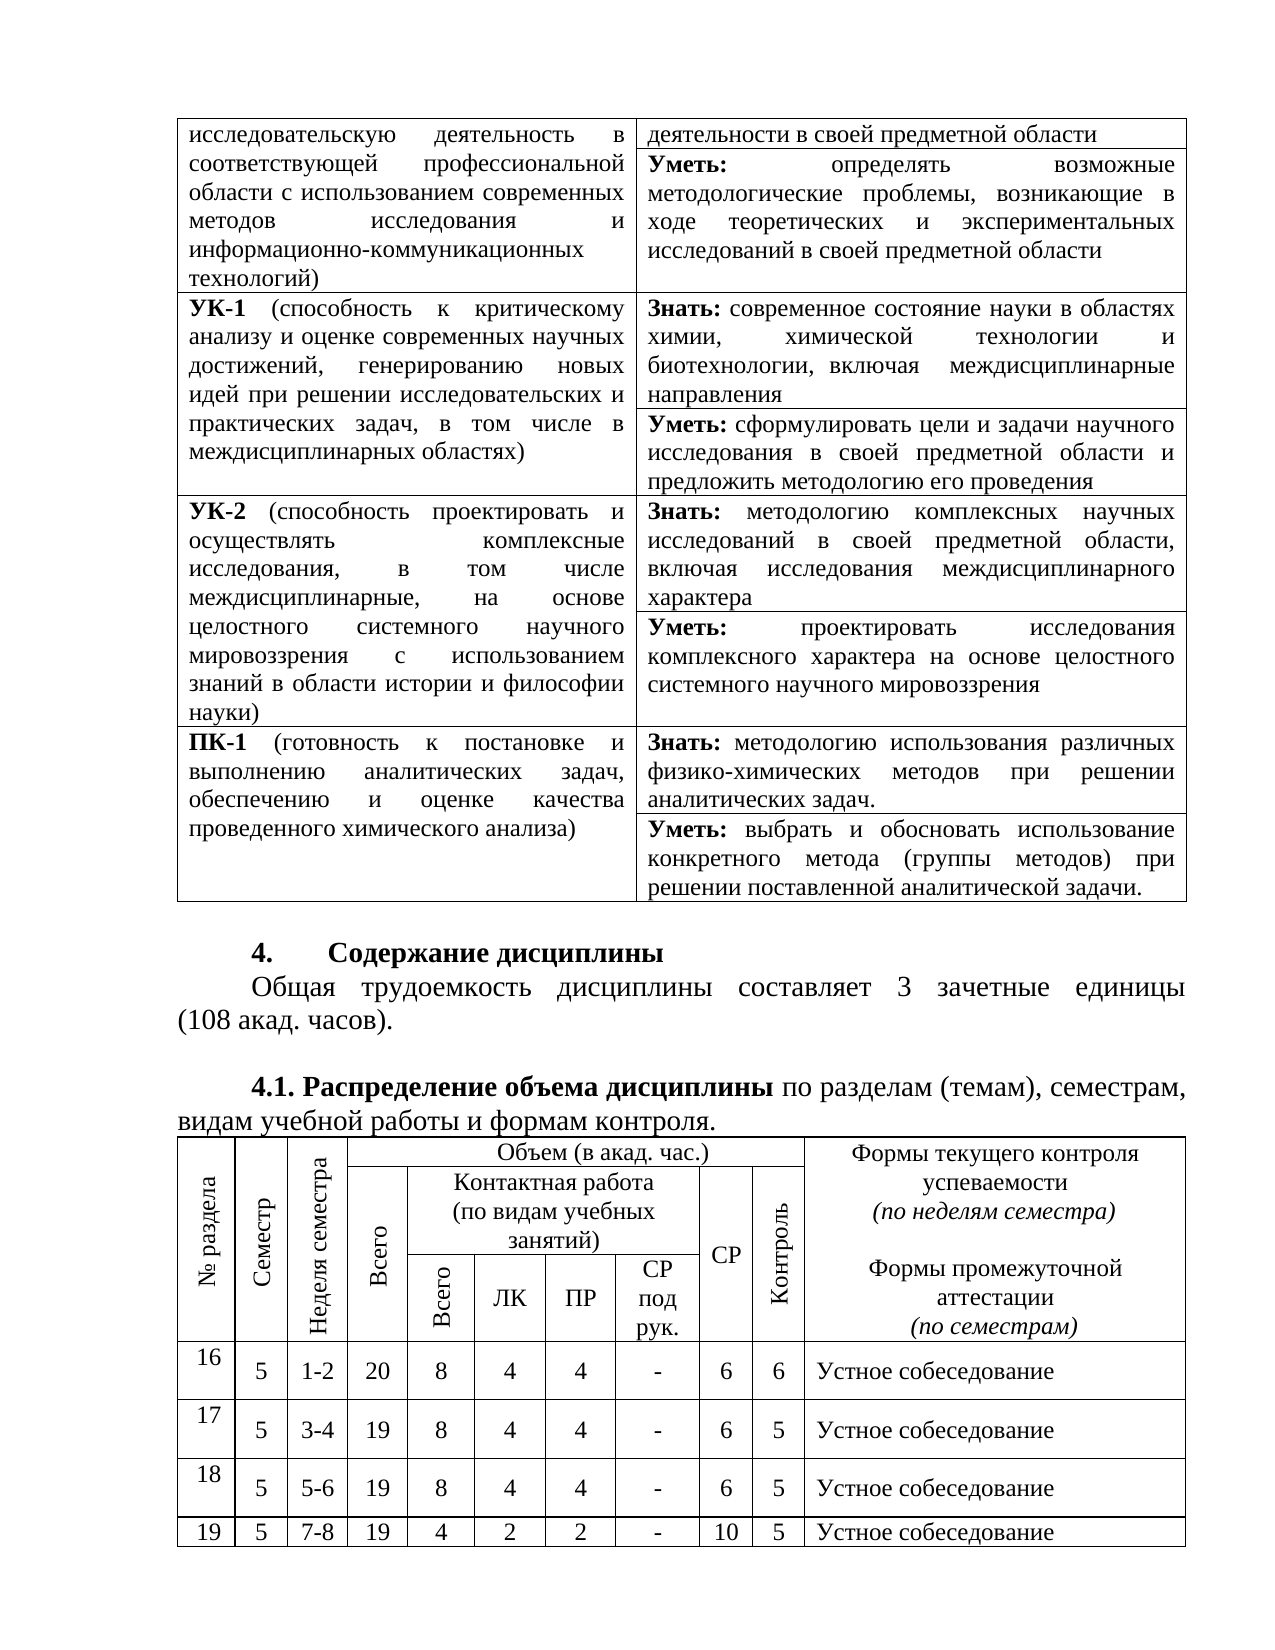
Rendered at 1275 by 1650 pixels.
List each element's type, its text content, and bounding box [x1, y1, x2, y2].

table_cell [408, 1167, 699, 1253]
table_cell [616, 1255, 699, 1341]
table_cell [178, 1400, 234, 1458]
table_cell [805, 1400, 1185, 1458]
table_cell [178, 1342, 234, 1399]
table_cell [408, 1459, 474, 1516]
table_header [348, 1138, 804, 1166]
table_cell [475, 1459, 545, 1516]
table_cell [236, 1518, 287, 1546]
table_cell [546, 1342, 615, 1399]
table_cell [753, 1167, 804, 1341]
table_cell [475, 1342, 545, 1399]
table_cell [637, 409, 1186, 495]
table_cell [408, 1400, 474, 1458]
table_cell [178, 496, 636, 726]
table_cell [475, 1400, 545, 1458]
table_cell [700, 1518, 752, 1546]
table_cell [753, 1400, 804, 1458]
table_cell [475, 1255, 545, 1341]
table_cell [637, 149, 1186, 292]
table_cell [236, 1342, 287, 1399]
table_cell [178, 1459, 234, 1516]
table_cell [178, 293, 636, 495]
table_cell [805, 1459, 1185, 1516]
text Общая трудоемкость дисциплины составляет 3 зачетные единицы (108 акад. часов). [177, 969, 1186, 1036]
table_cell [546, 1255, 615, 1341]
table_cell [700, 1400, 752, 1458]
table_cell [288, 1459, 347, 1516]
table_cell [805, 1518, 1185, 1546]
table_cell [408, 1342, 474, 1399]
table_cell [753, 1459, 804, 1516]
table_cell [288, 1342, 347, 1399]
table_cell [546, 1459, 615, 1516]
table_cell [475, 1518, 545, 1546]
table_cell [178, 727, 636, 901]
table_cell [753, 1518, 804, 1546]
list Содержание дисциплины [177, 935, 1186, 969]
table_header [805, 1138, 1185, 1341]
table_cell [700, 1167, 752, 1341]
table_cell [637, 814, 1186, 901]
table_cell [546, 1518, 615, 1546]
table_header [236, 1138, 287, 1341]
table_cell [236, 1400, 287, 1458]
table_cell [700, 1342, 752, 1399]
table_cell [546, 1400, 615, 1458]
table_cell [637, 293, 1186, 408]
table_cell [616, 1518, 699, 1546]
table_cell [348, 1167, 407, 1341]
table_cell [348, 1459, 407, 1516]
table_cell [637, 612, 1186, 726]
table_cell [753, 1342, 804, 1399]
text 4.1. Распределение объема дисциплины по разделам (темам), семестрам, видам учебной работы и формам контроля. [177, 1069, 1186, 1136]
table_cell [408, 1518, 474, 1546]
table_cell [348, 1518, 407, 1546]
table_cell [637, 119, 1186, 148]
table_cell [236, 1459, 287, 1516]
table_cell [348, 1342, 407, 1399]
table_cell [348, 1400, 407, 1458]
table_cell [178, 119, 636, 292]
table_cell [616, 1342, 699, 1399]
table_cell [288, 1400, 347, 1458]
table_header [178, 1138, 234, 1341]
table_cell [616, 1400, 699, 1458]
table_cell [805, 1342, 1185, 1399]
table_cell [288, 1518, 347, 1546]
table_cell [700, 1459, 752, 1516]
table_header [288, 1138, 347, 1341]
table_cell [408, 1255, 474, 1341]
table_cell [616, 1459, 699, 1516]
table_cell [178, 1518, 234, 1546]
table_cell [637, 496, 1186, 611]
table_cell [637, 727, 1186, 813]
